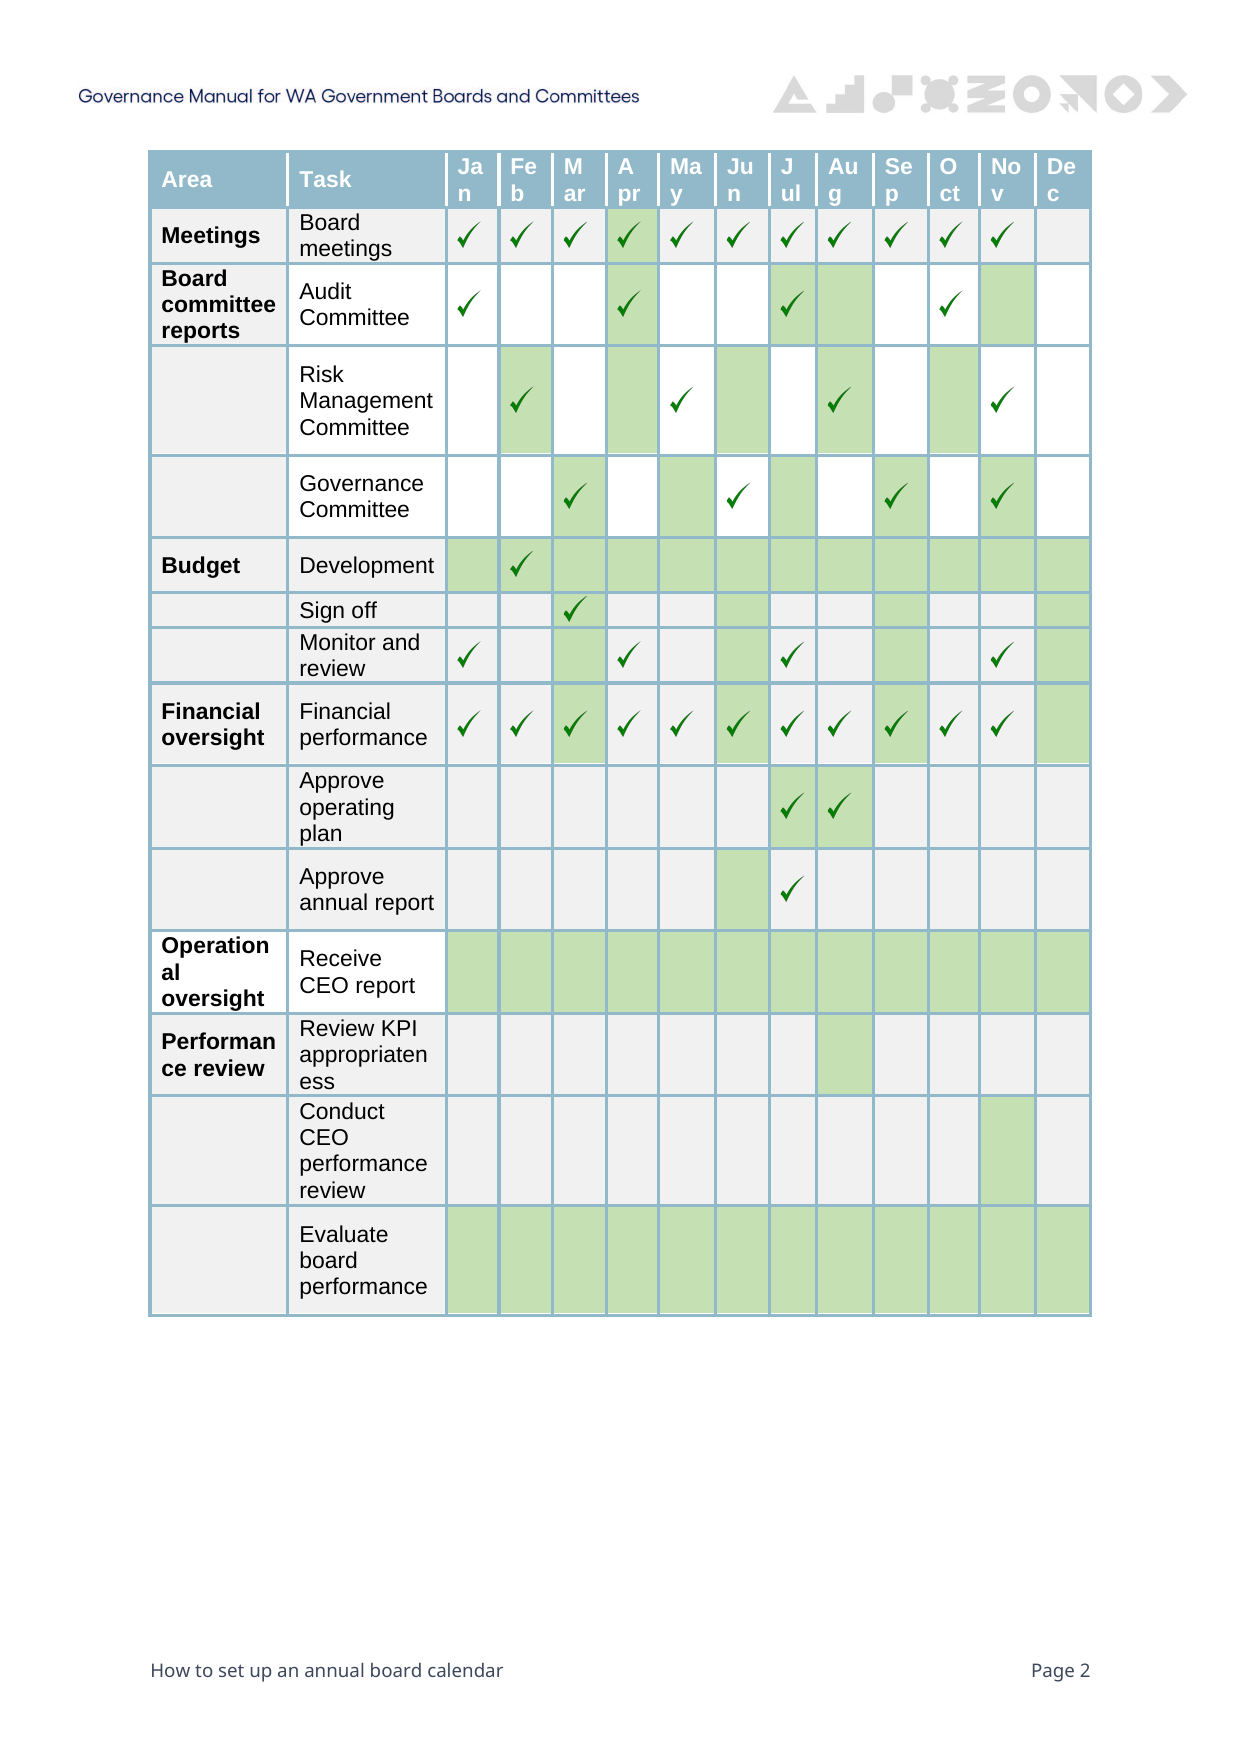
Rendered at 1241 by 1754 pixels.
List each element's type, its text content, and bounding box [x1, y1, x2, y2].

table_cell [818, 850, 872, 929]
table_cell [1037, 539, 1089, 591]
table_cell [981, 209, 1034, 262]
table_cell [660, 347, 714, 453]
picture [990, 710, 1015, 737]
table_cell [501, 539, 551, 591]
table_cell Performance review [152, 1015, 286, 1094]
table_cell [660, 685, 714, 763]
table_cell [981, 685, 1034, 763]
table_cell [448, 1015, 497, 1094]
table_cell [554, 457, 605, 536]
table_cell [1037, 594, 1089, 626]
picture [990, 641, 1015, 668]
table_cell [152, 1097, 286, 1204]
table_cell [608, 767, 657, 847]
table_cell [981, 1097, 1034, 1204]
picture [726, 221, 751, 248]
table_header Oct [930, 153, 978, 206]
table_cell [554, 932, 605, 1012]
picture [510, 710, 534, 737]
table_cell [501, 1097, 551, 1204]
table_cell [501, 629, 551, 681]
table_cell [1037, 1015, 1089, 1094]
table_cell [608, 850, 657, 929]
table_cell Review KPI appropriateness [289, 1015, 445, 1094]
table_cell Approve operating plan [289, 767, 445, 847]
table_cell Audit Committee [289, 265, 445, 344]
picture [939, 221, 963, 248]
table_cell [608, 932, 657, 1012]
picture [780, 792, 804, 819]
picture [510, 386, 534, 413]
picture [726, 482, 751, 509]
table_cell [981, 265, 1034, 344]
table_cell [554, 1207, 605, 1313]
table_header Sep [875, 153, 927, 206]
picture [563, 710, 588, 737]
picture [670, 710, 694, 737]
table_cell [771, 767, 815, 847]
table_cell [771, 932, 815, 1012]
table_cell [448, 1207, 497, 1313]
picture [884, 710, 908, 737]
table_cell [1037, 347, 1089, 453]
table_cell [152, 457, 286, 536]
table_cell Monitor and review [289, 629, 445, 681]
table_cell [771, 209, 815, 262]
table_cell [554, 1015, 605, 1094]
table_cell [818, 629, 872, 681]
table_cell [1037, 767, 1089, 847]
picture [563, 221, 588, 248]
table_cell [875, 1207, 927, 1313]
table_cell [818, 539, 872, 591]
picture [510, 551, 534, 577]
table_cell [930, 347, 978, 453]
table_cell [1037, 1097, 1089, 1204]
table_cell [875, 209, 927, 262]
table_cell [554, 594, 605, 626]
table_cell [660, 1015, 714, 1094]
table_cell Sign off [289, 594, 445, 626]
table_cell [930, 1097, 978, 1204]
table_cell [717, 1097, 768, 1204]
table_cell [554, 850, 605, 929]
picture [939, 710, 963, 737]
table_cell [1037, 1207, 1089, 1313]
table_cell [717, 594, 768, 626]
table_cell [1037, 209, 1089, 262]
table_header Nov [981, 153, 1034, 206]
table_cell [717, 685, 768, 763]
table_cell [818, 347, 872, 453]
table_cell [875, 1097, 927, 1204]
table_cell [152, 629, 286, 681]
table_cell [717, 767, 768, 847]
table_cell Approve annual report [289, 850, 445, 929]
table_cell [152, 1207, 286, 1313]
table_cell [875, 265, 927, 344]
table_cell [930, 539, 978, 591]
table_cell [501, 209, 551, 262]
table_cell [717, 347, 768, 453]
picture [670, 386, 694, 413]
picture [884, 482, 908, 509]
table_cell Meetings [152, 209, 286, 262]
picture [726, 710, 751, 737]
table_cell [717, 932, 768, 1012]
table_cell Governance Committee [289, 457, 445, 536]
table_cell [717, 539, 768, 591]
table_cell [660, 850, 714, 929]
table_cell [448, 539, 497, 591]
table_cell [501, 265, 551, 344]
table_cell [1037, 629, 1089, 681]
picture [457, 290, 481, 317]
table_cell [608, 1207, 657, 1313]
table_cell [875, 629, 927, 681]
table_cell [771, 594, 815, 626]
table_header Area [152, 153, 286, 206]
table_cell [981, 594, 1034, 626]
table_cell [875, 767, 927, 847]
table_cell [818, 1207, 872, 1313]
table_header Jan [448, 153, 497, 206]
table_cell [930, 594, 978, 626]
picture [990, 482, 1015, 509]
picture [780, 710, 804, 737]
table_cell Conduct CEO performance review [289, 1097, 445, 1204]
table_cell [1037, 685, 1089, 763]
table_cell [818, 265, 872, 344]
picture [617, 641, 641, 668]
table_cell [608, 265, 657, 344]
table_cell Operational oversight [152, 932, 286, 1012]
table_cell [717, 209, 768, 262]
table_cell [608, 594, 657, 626]
table_cell [448, 932, 497, 1012]
table_cell [554, 629, 605, 681]
table_cell [818, 1015, 872, 1094]
table_cell [608, 457, 657, 536]
table_cell [930, 685, 978, 763]
table_cell [981, 457, 1034, 536]
table_cell [448, 594, 497, 626]
table_cell [717, 457, 768, 536]
table_cell [554, 767, 605, 847]
table_cell [771, 265, 815, 344]
table_cell [981, 539, 1034, 591]
table_cell [771, 1097, 815, 1204]
table_cell [717, 1207, 768, 1313]
picture [617, 221, 641, 248]
table_cell [771, 685, 815, 763]
table_cell [1037, 457, 1089, 536]
table_cell [448, 265, 497, 344]
table_cell [930, 1207, 978, 1313]
table_cell [608, 539, 657, 591]
table_cell [660, 594, 714, 626]
table_cell [818, 209, 872, 262]
table_cell [501, 457, 551, 536]
picture [780, 221, 804, 248]
table_cell [930, 767, 978, 847]
table_cell Evaluate board performance [289, 1207, 445, 1313]
table_header Task [289, 153, 445, 206]
table_cell [981, 1207, 1034, 1313]
table_header Aug [818, 153, 872, 206]
table_cell Risk Management Committee [289, 347, 445, 453]
table_header May [660, 153, 714, 206]
table_cell [717, 629, 768, 681]
table_cell [771, 457, 815, 536]
table_cell [930, 932, 978, 1012]
picture [617, 290, 641, 317]
picture [457, 710, 481, 737]
table_cell [660, 457, 714, 536]
table_cell [771, 1207, 815, 1313]
table_cell [771, 539, 815, 591]
picture [0, 0, 1241, 155]
table_cell Board meetings [289, 209, 445, 262]
picture [617, 710, 641, 737]
table_cell Financial oversight [152, 685, 286, 763]
table_cell [818, 767, 872, 847]
table_cell [818, 1097, 872, 1204]
picture [510, 221, 534, 248]
table_header Apr [608, 153, 657, 206]
picture [990, 221, 1015, 248]
picture [780, 290, 804, 317]
table_cell [771, 1015, 815, 1094]
picture [563, 596, 588, 622]
table_cell Board committee reports [152, 265, 286, 344]
table_cell [448, 1097, 497, 1204]
table_cell [152, 347, 286, 453]
table_cell [448, 209, 497, 262]
picture [670, 221, 694, 248]
table_cell [1037, 850, 1089, 929]
table_cell [501, 347, 551, 453]
table_cell [771, 850, 815, 929]
table_cell [501, 932, 551, 1012]
table_cell [771, 629, 815, 681]
table_cell [608, 209, 657, 262]
table_cell [660, 209, 714, 262]
table_cell [448, 850, 497, 929]
table_cell [930, 457, 978, 536]
picture [939, 290, 963, 317]
table_cell [448, 767, 497, 847]
table_cell [448, 347, 497, 453]
table_header Feb [501, 153, 551, 206]
table_cell [660, 1207, 714, 1313]
table_cell [554, 539, 605, 591]
table_cell [660, 932, 714, 1012]
table_cell [501, 1015, 551, 1094]
table_cell [608, 685, 657, 763]
table_cell [930, 209, 978, 262]
table_cell [152, 594, 286, 626]
table_cell [501, 767, 551, 847]
table_cell [608, 1097, 657, 1204]
table_cell [930, 1015, 978, 1094]
table_header Jun [717, 153, 768, 206]
table_cell [875, 347, 927, 453]
table_cell [501, 685, 551, 763]
table_cell [981, 767, 1034, 847]
table_cell [875, 457, 927, 536]
table_header Mar [554, 153, 605, 206]
picture [780, 641, 804, 668]
table_cell [448, 685, 497, 763]
table_cell Financial performance [289, 685, 445, 763]
table_cell [608, 347, 657, 453]
table_cell [608, 1015, 657, 1094]
table_cell [501, 594, 551, 626]
table_cell [981, 932, 1034, 1012]
table_cell [554, 209, 605, 262]
picture [827, 221, 852, 248]
table_cell [930, 265, 978, 344]
table_cell [818, 457, 872, 536]
table_cell [152, 850, 286, 929]
table_cell [981, 1015, 1034, 1094]
table_cell [608, 629, 657, 681]
table_cell [554, 1097, 605, 1204]
table_cell [717, 265, 768, 344]
table_header Jul [771, 153, 815, 206]
table_cell [660, 767, 714, 847]
table_cell [818, 594, 872, 626]
picture [827, 792, 852, 819]
table_cell [875, 594, 927, 626]
table_header Dec [1037, 153, 1089, 206]
table_cell [930, 629, 978, 681]
table_cell [981, 347, 1034, 453]
table_cell [660, 265, 714, 344]
table_cell [717, 850, 768, 929]
table_cell [875, 932, 927, 1012]
table_cell [875, 685, 927, 763]
table_cell [1037, 265, 1089, 344]
table_cell [554, 685, 605, 763]
table_cell [771, 347, 815, 453]
table_cell [448, 629, 497, 681]
picture [990, 386, 1015, 413]
table_cell [930, 850, 978, 929]
table_cell [818, 932, 872, 1012]
table_cell [717, 1015, 768, 1094]
picture [884, 221, 908, 248]
table_cell [875, 539, 927, 591]
picture [457, 221, 481, 248]
picture [827, 710, 852, 737]
table_cell [818, 685, 872, 763]
table_cell [875, 850, 927, 929]
table_cell [501, 850, 551, 929]
table_cell [660, 1097, 714, 1204]
picture [780, 875, 804, 902]
table_cell [660, 539, 714, 591]
table_cell [501, 1207, 551, 1313]
table_cell [981, 850, 1034, 929]
picture [563, 482, 588, 509]
table_cell [875, 1015, 927, 1094]
table_cell [448, 457, 497, 536]
table_cell [660, 629, 714, 681]
picture [827, 386, 852, 413]
table_cell [1037, 932, 1089, 1012]
table_cell [152, 767, 286, 847]
table_cell [981, 629, 1034, 681]
table_cell Receive CEO report [289, 932, 445, 1012]
table_cell Development [289, 539, 445, 591]
table_cell Budget [152, 539, 286, 591]
table_cell [554, 265, 605, 344]
table_cell [554, 347, 605, 453]
picture [457, 641, 481, 668]
